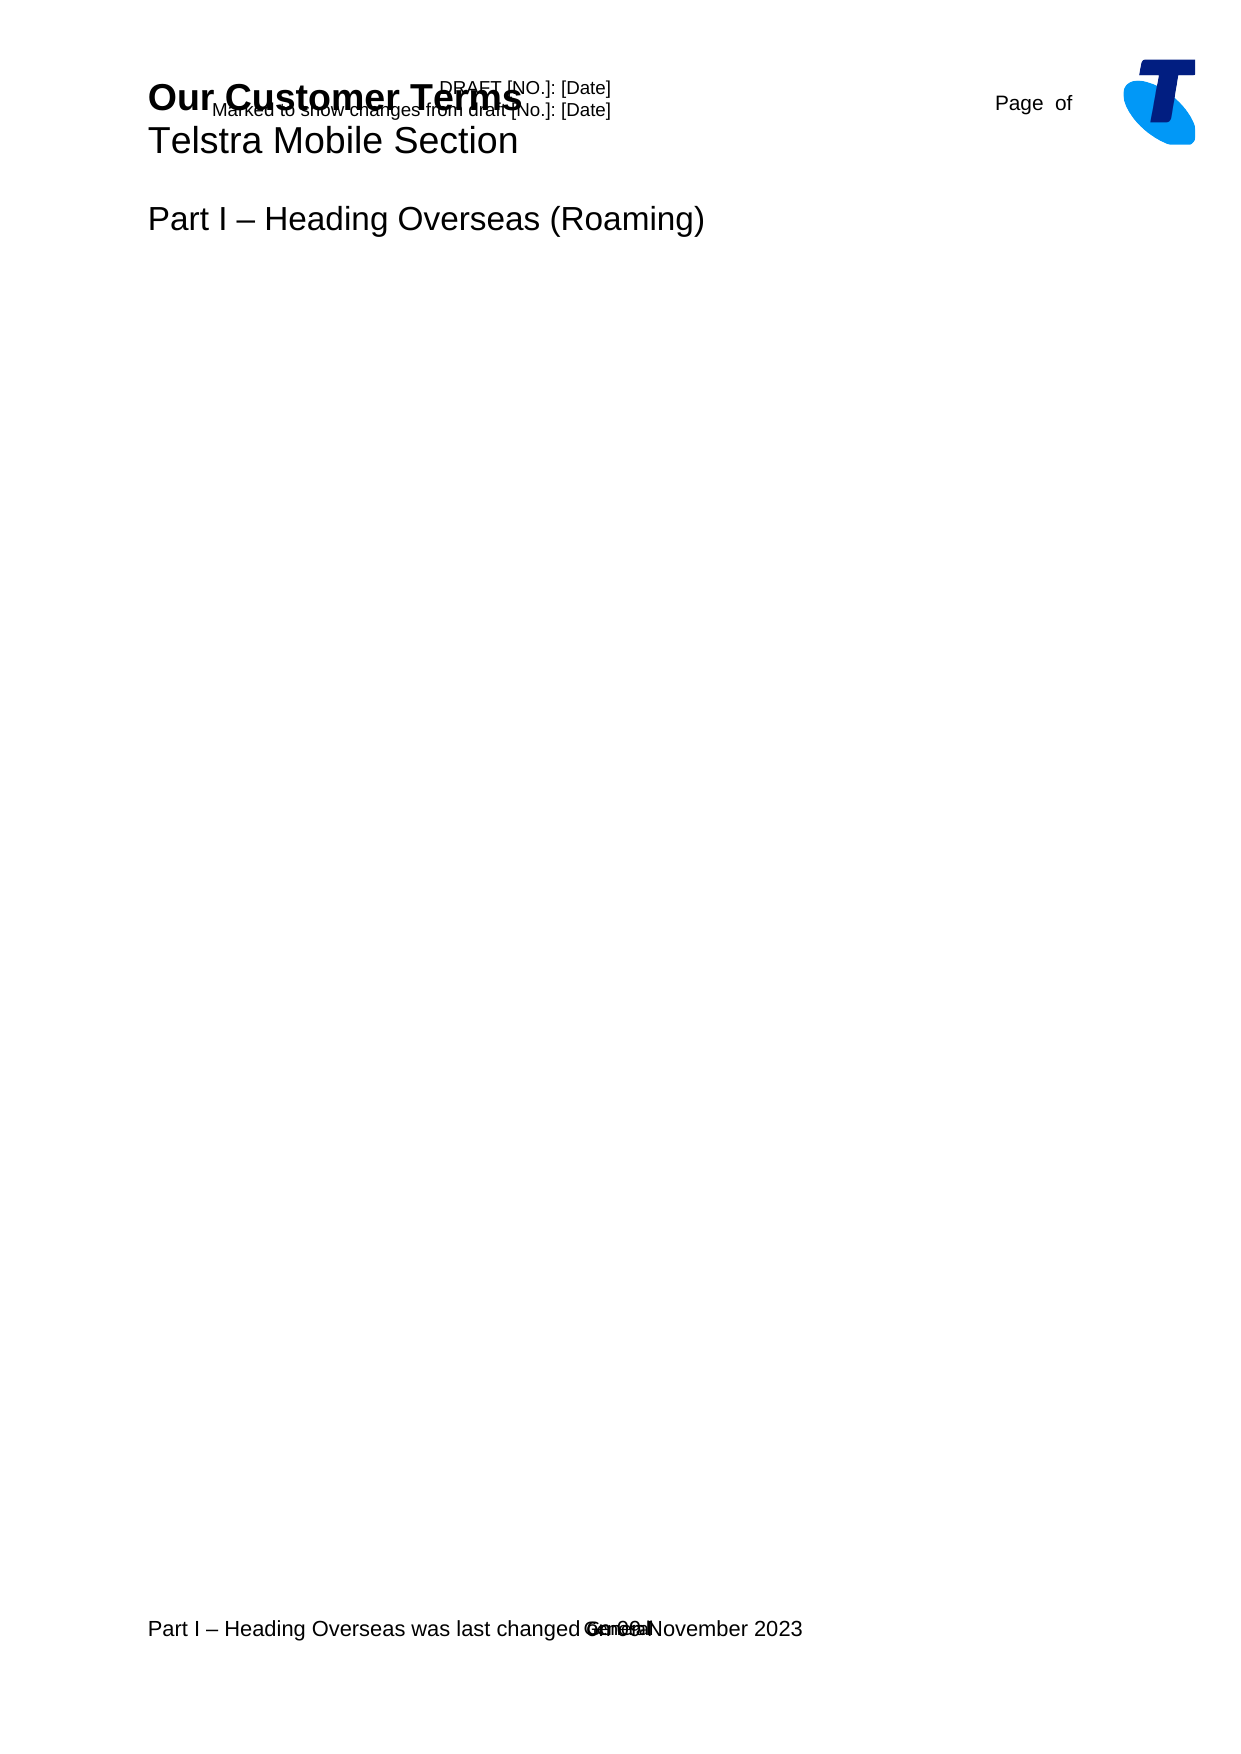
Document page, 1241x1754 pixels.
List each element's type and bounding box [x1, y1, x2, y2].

picture [1123, 59, 1195, 144]
